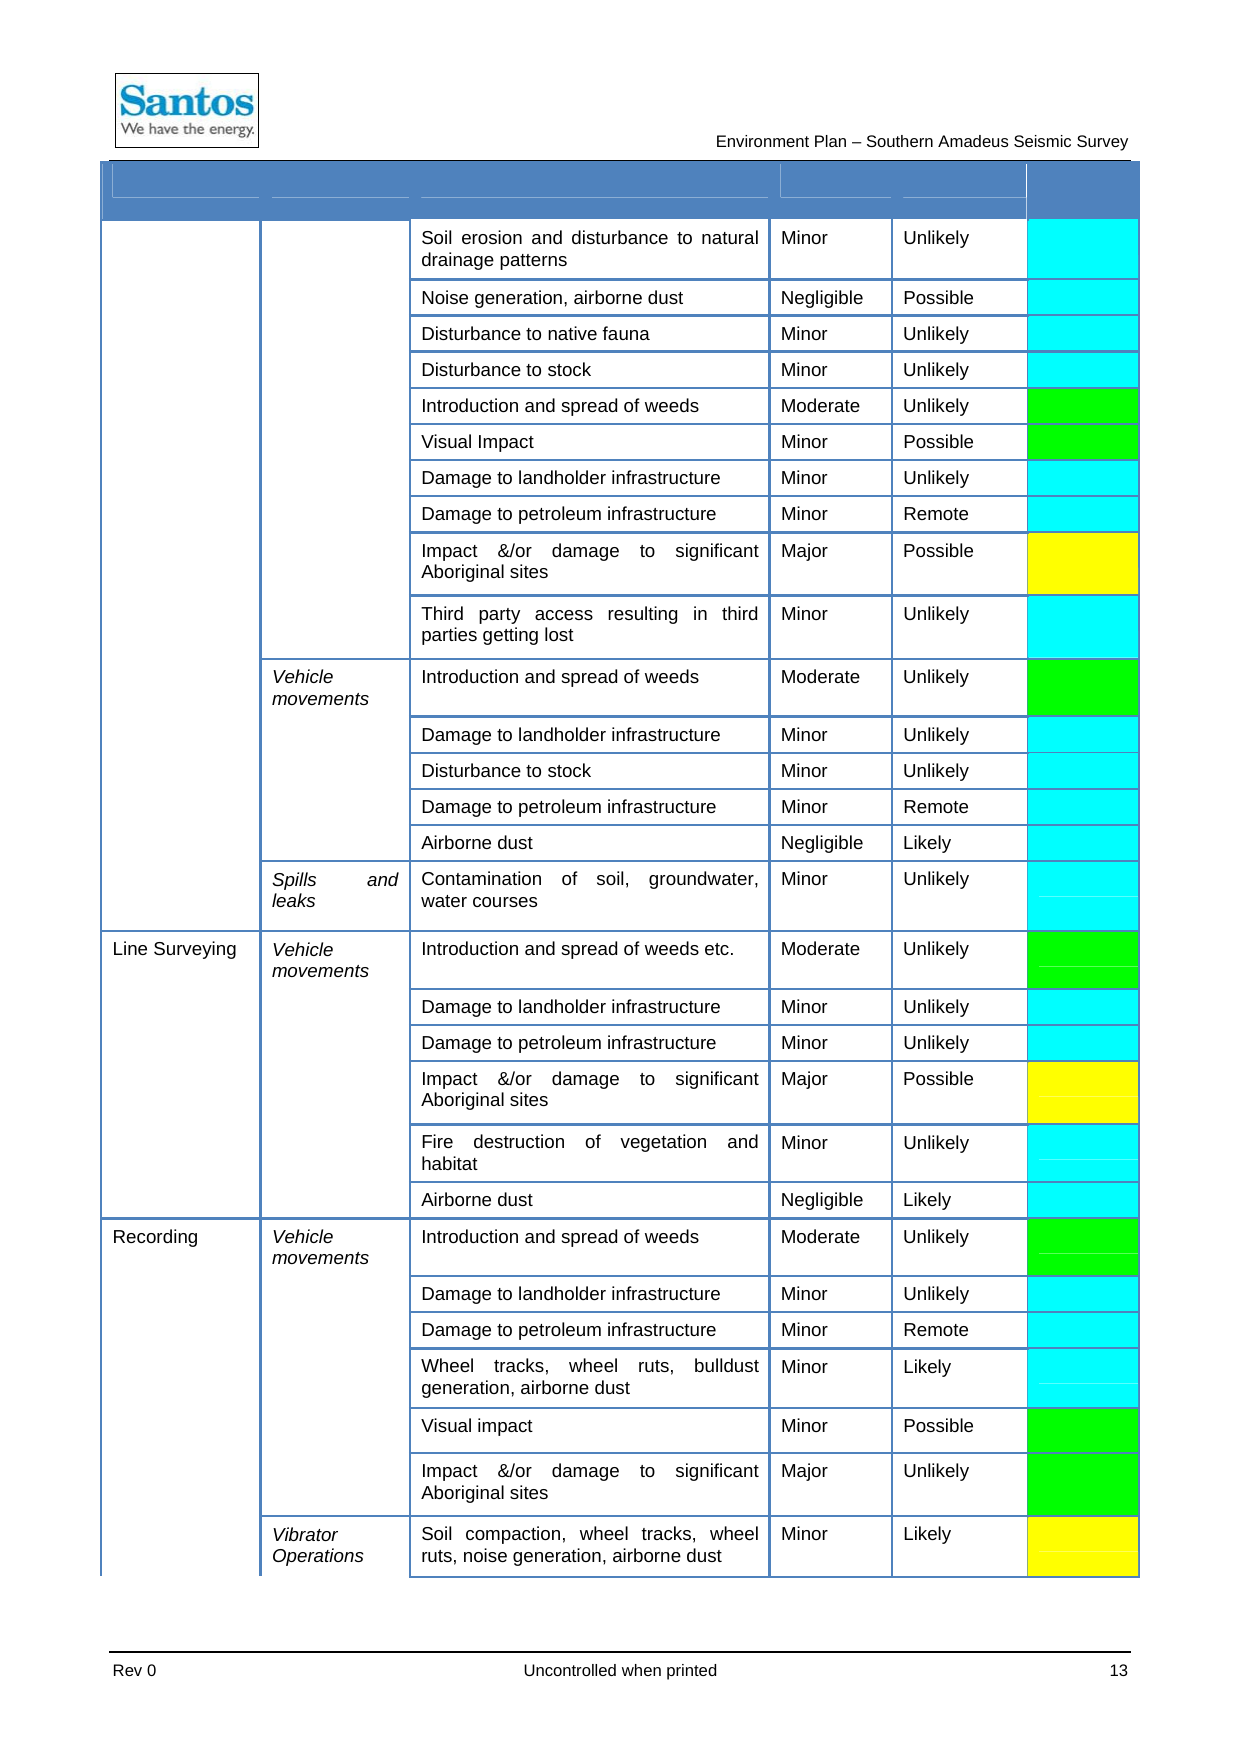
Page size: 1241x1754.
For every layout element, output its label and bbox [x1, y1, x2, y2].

picture [116, 74, 258, 147]
